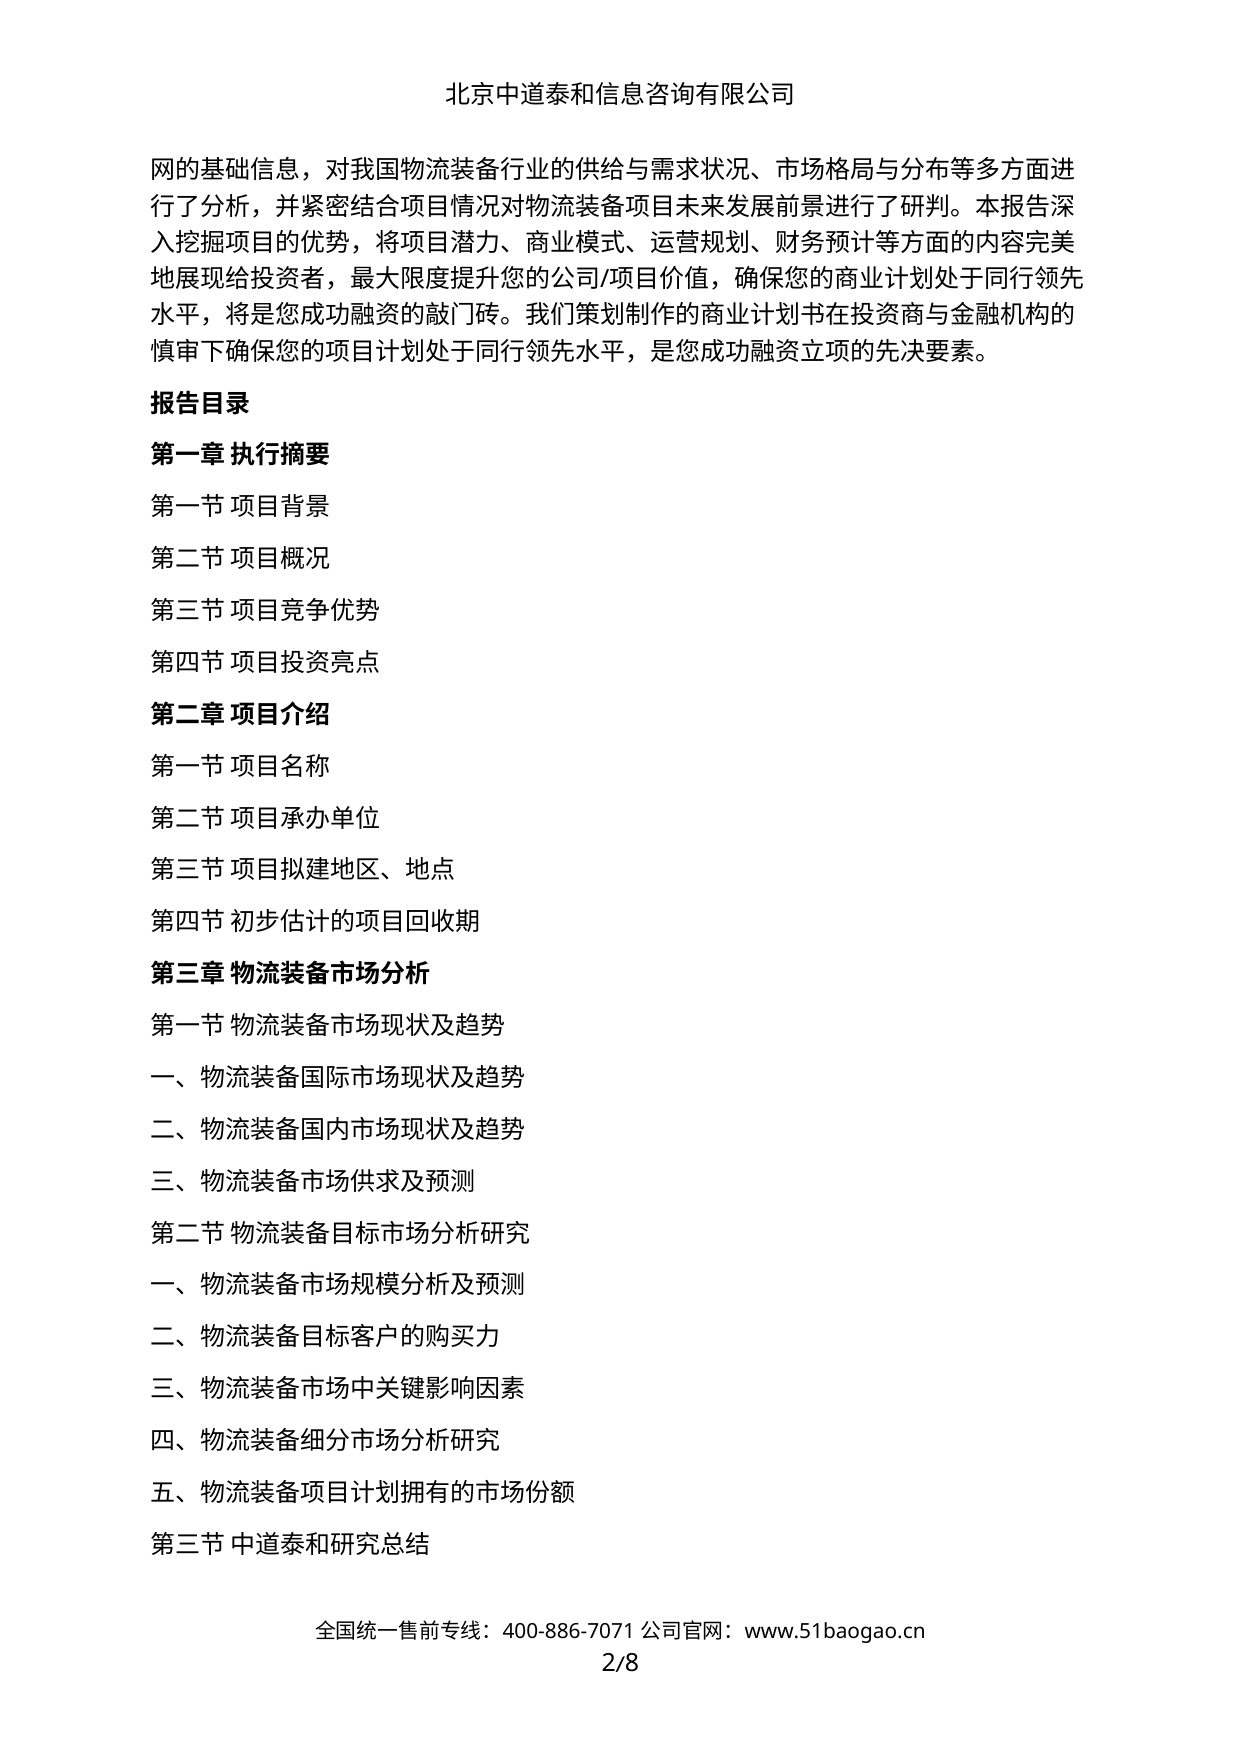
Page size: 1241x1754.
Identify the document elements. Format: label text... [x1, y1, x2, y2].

text 第一节 项目名称 [150, 746, 1090, 782]
text 三、物流装备市场供求及预测 [150, 1161, 1090, 1197]
text 五、物流装备项目计划拥有的市场份额 [150, 1472, 1090, 1509]
text 第二章 项目介绍 [150, 694, 1090, 731]
text 第一节 物流装备市场现状及趋势 [150, 1006, 1090, 1042]
text 第三章 物流装备市场分析 [150, 954, 1090, 990]
text 第一节 项目背景 [150, 487, 1090, 523]
text 一、物流装备市场规模分析及预测 [150, 1265, 1090, 1301]
text 第二节 物流装备目标市场分析研究 [150, 1213, 1090, 1249]
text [150, 150, 1090, 367]
text 第三节 中道泰和研究总结 [150, 1524, 1090, 1561]
text 四、物流装备细分市场分析研究 [150, 1421, 1090, 1457]
text 第二节 项目承办单位 [150, 798, 1090, 834]
text 报告目录 [150, 383, 1090, 419]
text 三、物流装备市场中关键影响因素 [150, 1369, 1090, 1405]
text 二、物流装备国内市场现状及趋势 [150, 1109, 1090, 1146]
text 第一章 执行摘要 [150, 435, 1090, 471]
text 第四节 初步估计的项目回收期 [150, 902, 1090, 938]
text 第三节 项目拟建地区、地点 [150, 850, 1090, 886]
text 第四节 项目投资亮点 [150, 642, 1090, 679]
text 第三节 项目竞争优势 [150, 591, 1090, 627]
text 二、物流装备目标客户的购买力 [150, 1317, 1090, 1353]
text 一、物流装备国际市场现状及趋势 [150, 1057, 1090, 1094]
text 第二节 项目概况 [150, 539, 1090, 575]
